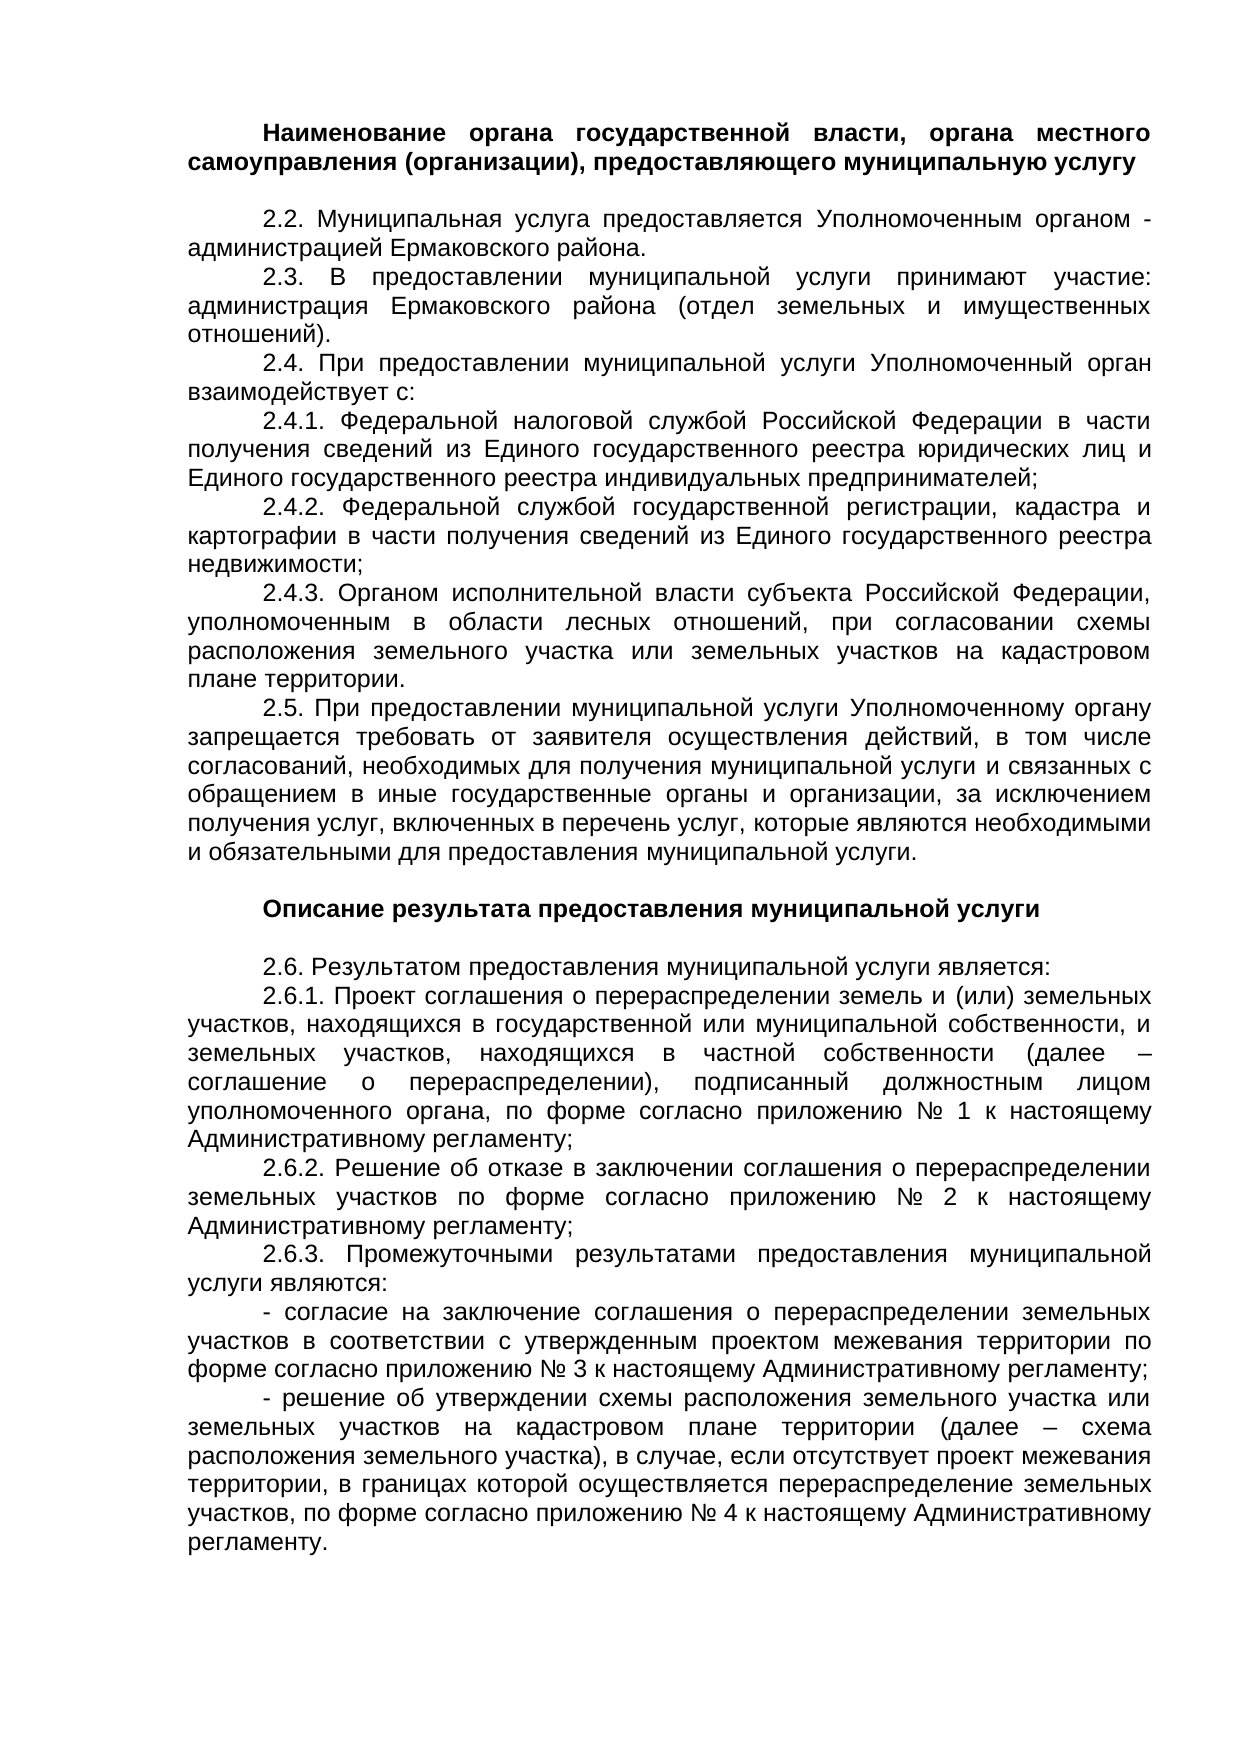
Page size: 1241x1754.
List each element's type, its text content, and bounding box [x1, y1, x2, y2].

text 2.4.1. Федеральной налоговой службой Российской Федерации в части получения сведений из Единого государственного реестра юридических лиц и Единого государственного реестра индивидуальных предпринимателей; [187, 406, 1152, 492]
text 2.6. Результатом предоставления муниципальной услуги является: [187, 952, 1152, 981]
text 2.4.2. Федеральной службой государственной регистрации, кадастра и картографии в части получения сведений из Единого государственного реестра недвижимости; [187, 492, 1152, 578]
text 2.6.1. Проект соглашения о перераспределении земель и (или) земельных участков, находящихся в государственной или муниципальной собственности, и земельных участков, находящихся в частной собственности (далее – соглашение о перераспределении), подписанный должностным лицом уполномоченного органа, по форме согласно приложению № 1 к настоящему Административному регламенту; [187, 981, 1152, 1153]
text 2.2. Муниципальная услуга предоставляется Уполномоченным органом - администрацией Ермаковского района. [187, 204, 1152, 262]
text 2.5. При предоставлении муниципальной услуги Уполномоченному органу запрещается требовать от заявителя осуществления действий, в том числе согласований, необходимых для получения муниципальной услуги и связанных с обращением в иные государственные органы и организации, за исключением получения услуг, включенных в перечень услуг, которые являются необходимыми и обязательными для предоставления муниципальной услуги. [187, 693, 1152, 866]
text Наименование органа государственной власти, органа местного самоуправления (организации), предоставляющего муниципальную услугу [187, 118, 1152, 176]
text 2.6.2. Решение об отказе в заключении соглашения о перераспределении земельных участков по форме согласно приложению № 2 к настоящему Административному регламенту; [187, 1153, 1152, 1239]
text - согласие на заключение соглашения о перераспределении земельных участков в соответствии с утвержденным проектом межевания территории по форме согласно приложению № 3 к настоящему Административному регламенту; [187, 1297, 1152, 1383]
text - решение об утверждении схемы расположения земельного участка или земельных участков на кадастровом плане территории (далее – схема расположения земельного участка), в случае, если отсутствует проект межевания территории, в границах которой осуществляется перераспределение земельных участков, по форме согласно приложению № 4 к настоящему Административному регламенту. [187, 1383, 1152, 1556]
text 2.3. В предоставлении муниципальной услуги принимают участие: администрация Ермаковского района (отдел земельных и имущественных отношений). [187, 262, 1152, 348]
text 2.4. При предоставлении муниципальной услуги Уполномоченный орган взаимодействует с: [187, 348, 1152, 406]
text Описание результата предоставления муниципальной услуги [187, 894, 1152, 923]
text 2.6.3. Промежуточными результатами предоставления муниципальной услуги являются: [187, 1239, 1152, 1297]
text 2.4.3. Органом исполнительной власти субъекта Российской Федерации, уполномоченным в области лесных отношений, при согласовании схемы расположения земельного участка или земельных участков на кадастровом плане территории. [187, 578, 1152, 693]
